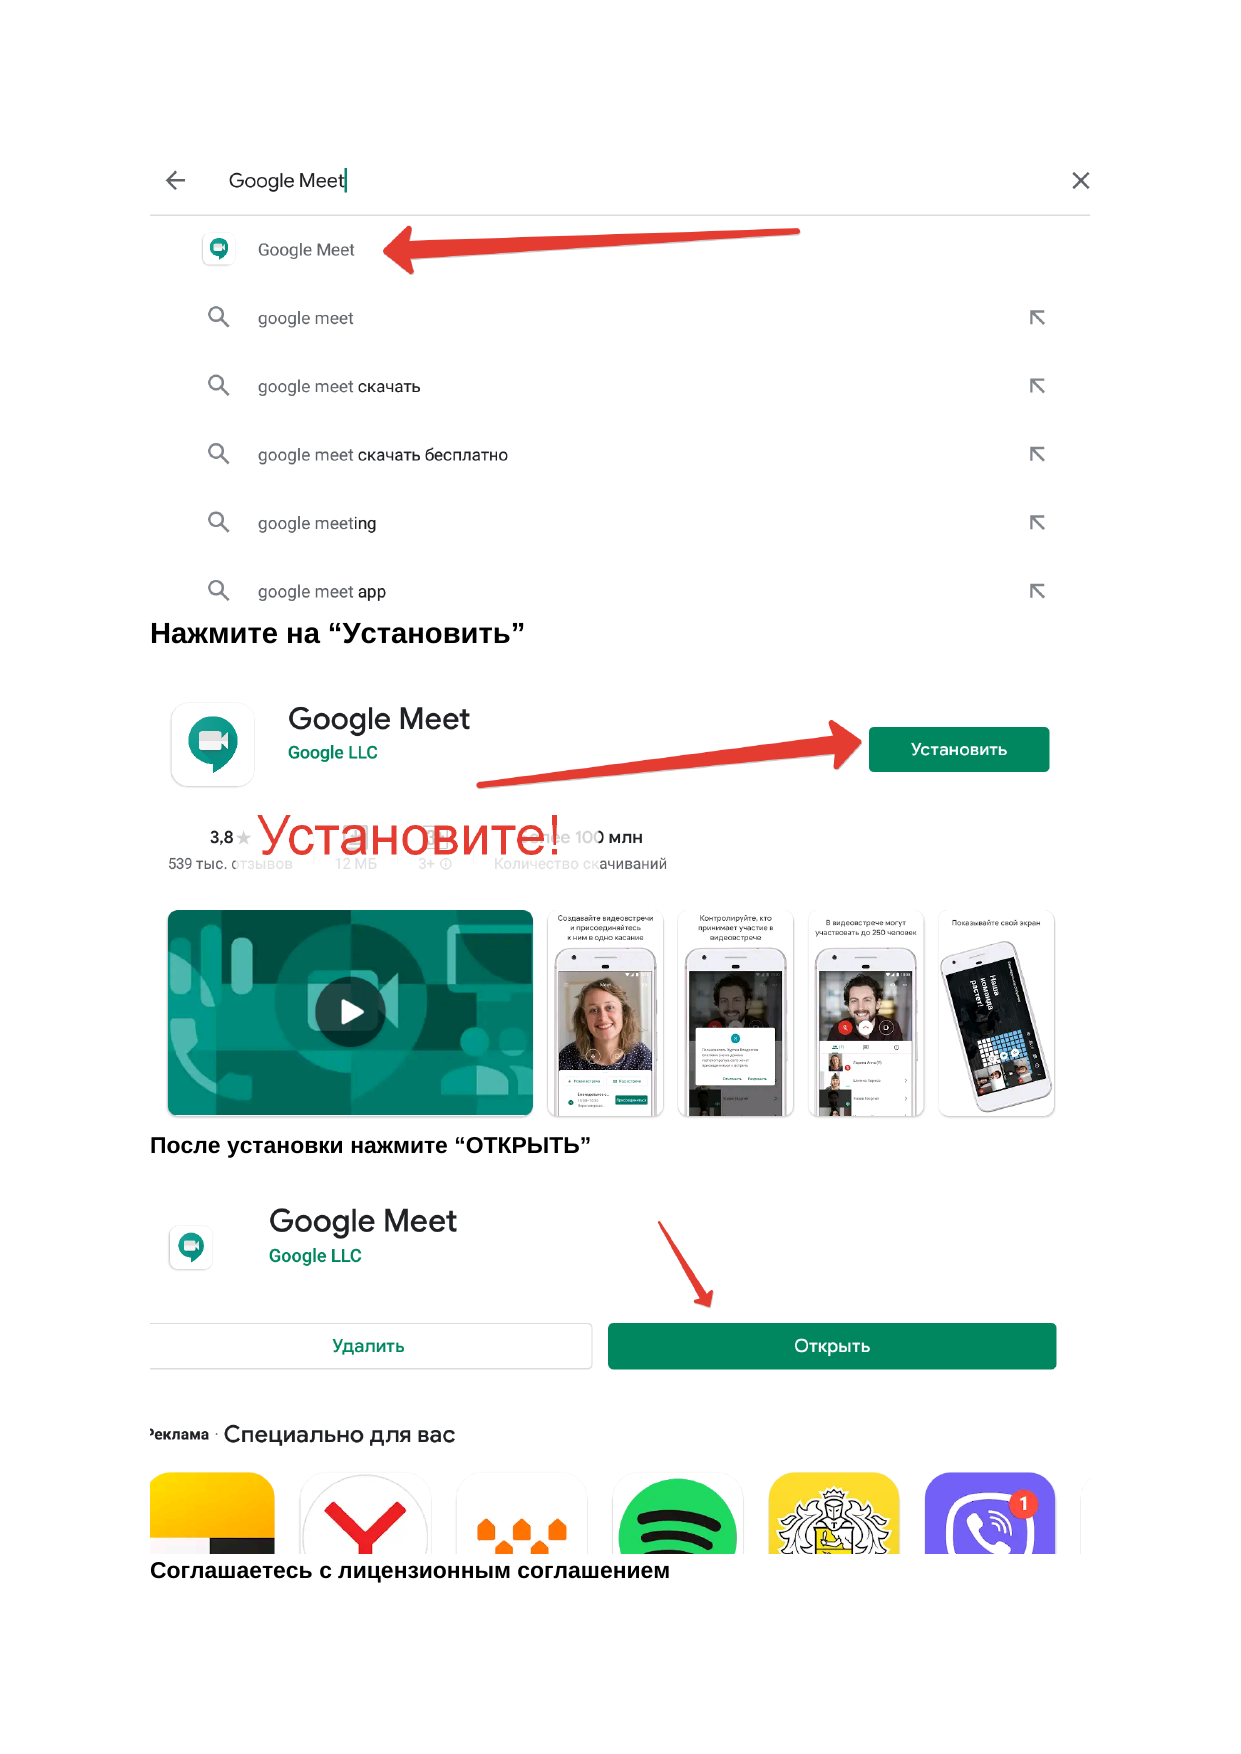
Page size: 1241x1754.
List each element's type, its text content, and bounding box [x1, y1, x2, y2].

picture [150, 1161, 1091, 1554]
picture [150, 150, 1091, 613]
text После установки нажмите “ОТКРЫТЬ” [150, 1132, 1090, 1158]
text Соглашаетесь с лицензионным соглашением [150, 1557, 1090, 1584]
picture [150, 655, 1091, 1128]
text Нажмите на “Установить” [150, 616, 1090, 650]
